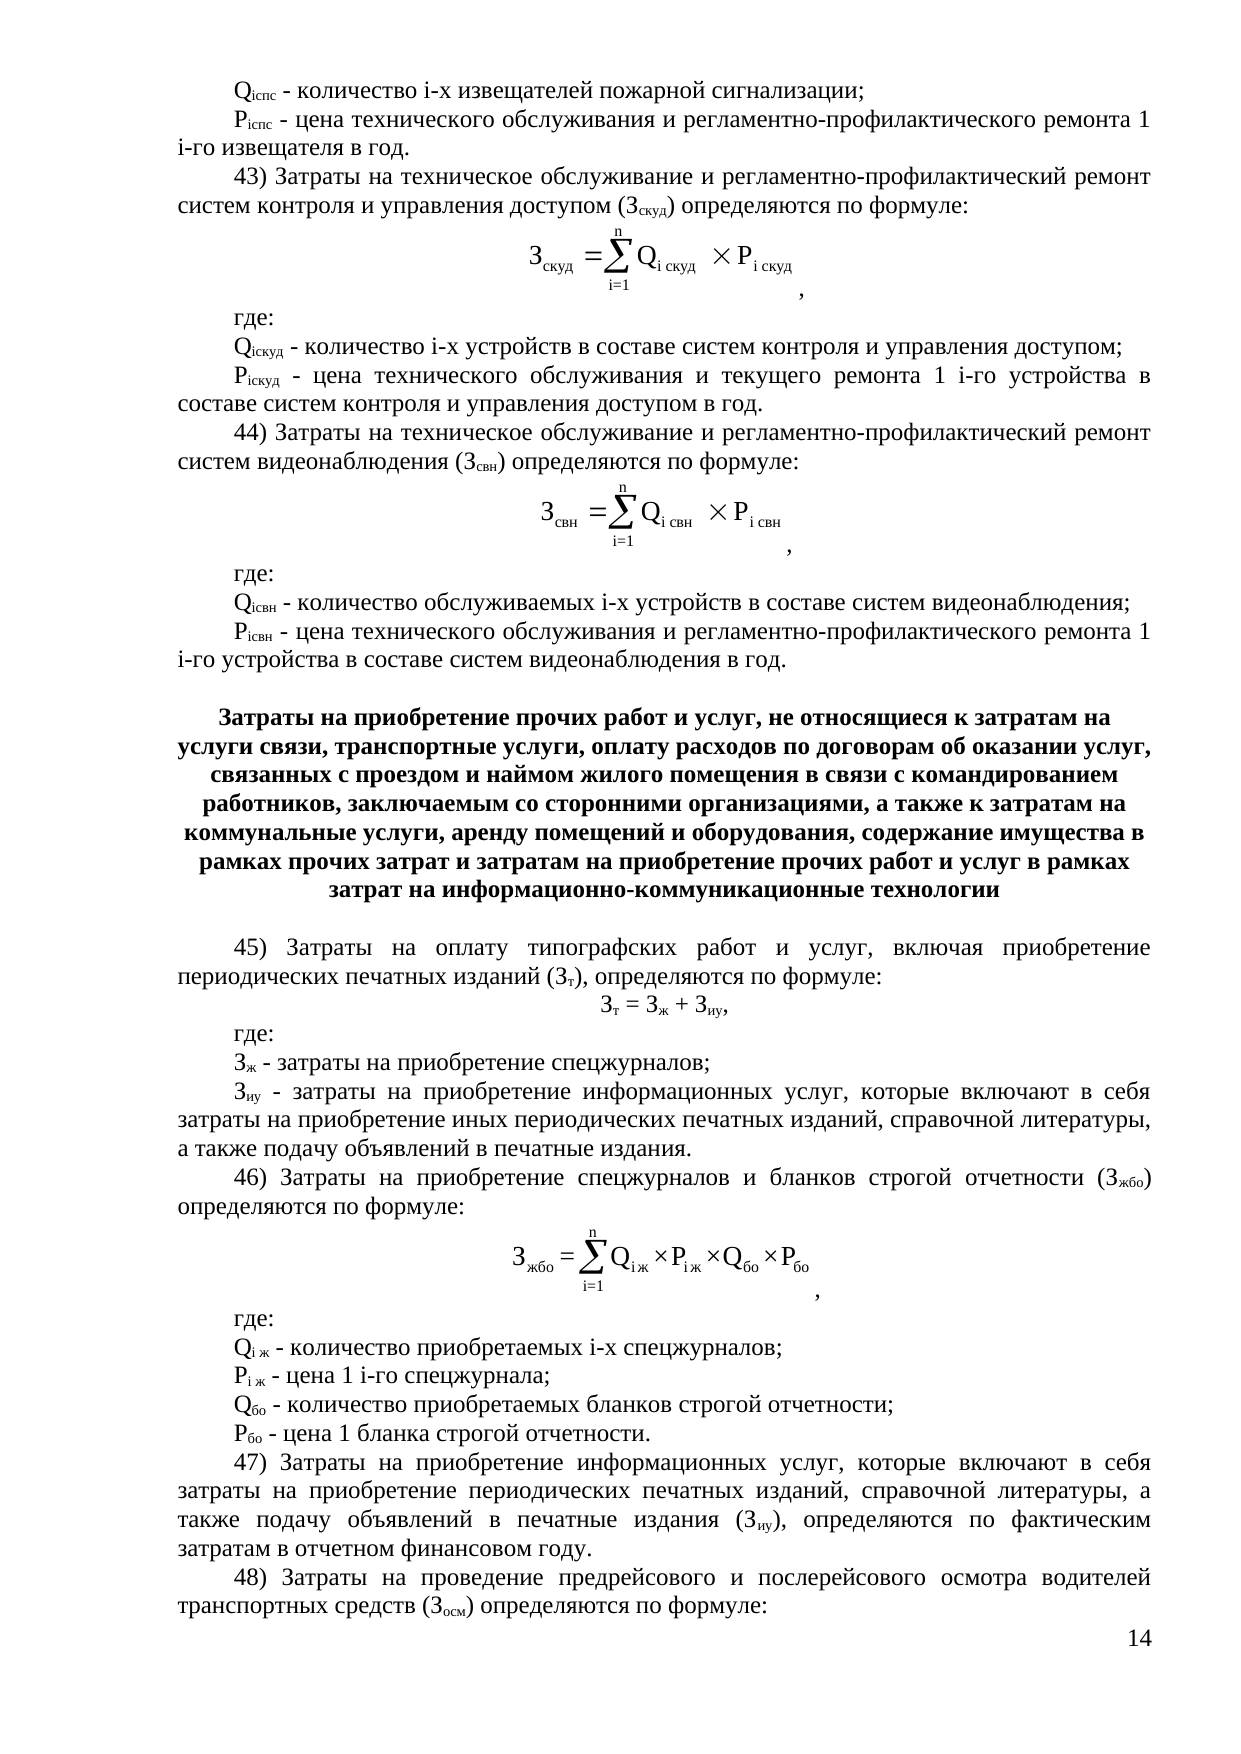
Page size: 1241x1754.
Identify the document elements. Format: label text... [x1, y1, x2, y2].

text Затраты на приобретение прочих работ и услуг, не относящиеся к затратам на услуги связи, транспортные услуги, оплату расходов по договорам об оказании услуг, связанных с проездом и наймом жилого помещения в связи с командированием работников, заключаемым со сторонними организациями, а также к затратам на коммунальные услуги, аренду помещений и оборудования, содержание имущества в рамках прочих затрат и затратам на приобретение прочих работ и услуг в рамках затрат на информационно-коммуникационные технологии [177, 702, 1152, 903]
text Pi ж - цена 1 i-го спецжурнала; [177, 1361, 1152, 1389]
text , [177, 475, 1152, 558]
text , [177, 1219, 1152, 1303]
text где: [177, 558, 1152, 587]
text 45) Затраты на оплату типографских работ и услуг, включая приобретение периодических печатных изданий (Зт), определяются по формуле: [177, 932, 1152, 989]
text Qiскуд - количество i-х устройств в составе систем контроля и управления доступом; [177, 331, 1152, 360]
text 43) Затраты на техническое обслуживание и регламентно-профилактический ремонт систем контроля и управления доступом (Зскуд) определяются по формуле: [177, 161, 1152, 219]
text где: [177, 1018, 1152, 1047]
text , [177, 219, 1152, 302]
text Piскуд - цена технического обслуживания и текущего ремонта 1 i-го устройства в составе систем контроля и управления доступом в год. [177, 360, 1152, 417]
text 46) Затраты на приобретение спецжурналов и бланков строгой отчетности (Зжбо) определяются по формуле: [177, 1162, 1152, 1219]
text Qi ж - количество приобретаемых i-х спецжурналов; [177, 1332, 1152, 1361]
text Qiспс - количество i-х извещателей пожарной сигнализации; [177, 75, 1152, 104]
text Piспс - цена технического обслуживания и регламентно-профилактического ремонта 1 i-го извещателя в год. [177, 104, 1152, 161]
text 48) Затраты на проведение предрейсового и послерейсового осмотра водителей транспортных средств (Зосм) определяются по формуле: [177, 1562, 1152, 1619]
text Pбо - цена 1 бланка строгой отчетности. [177, 1418, 1152, 1447]
text где: [177, 302, 1152, 331]
text Зж - затраты на приобретение спецжурналов; [177, 1047, 1152, 1076]
text 44) Затраты на техническое обслуживание и регламентно-профилактический ремонт систем видеонаблюдения (Зсвн) определяются по формуле: [177, 417, 1152, 475]
text где: [177, 1303, 1152, 1332]
text Qiсвн - количество обслуживаемых i-х устройств в составе систем видеонаблюдения; [177, 587, 1152, 616]
text Зиу - затраты на приобретение информационных услуг, которые включают в себя затраты на приобретение иных периодических печатных изданий, справочной литературы, а также подачу объявлений в печатные издания. [177, 1076, 1152, 1162]
text 47) Затраты на приобретение информационных услуг, которые включают в себя затраты на приобретение периодических печатных изданий, справочной литературы, а также подачу объявлений в печатные издания (Зиу), определяются по фактическим затратам в отчетном финансовом году. [177, 1447, 1152, 1562]
text Qбо - количество приобретаемых бланков строгой отчетности; [177, 1389, 1152, 1418]
text Зт = Зж + Зиу, [177, 989, 1152, 1018]
text Piсвн - цена технического обслуживания и регламентно-профилактического ремонта 1 i-го устройства в составе систем видеонаблюдения в год. [177, 616, 1152, 673]
